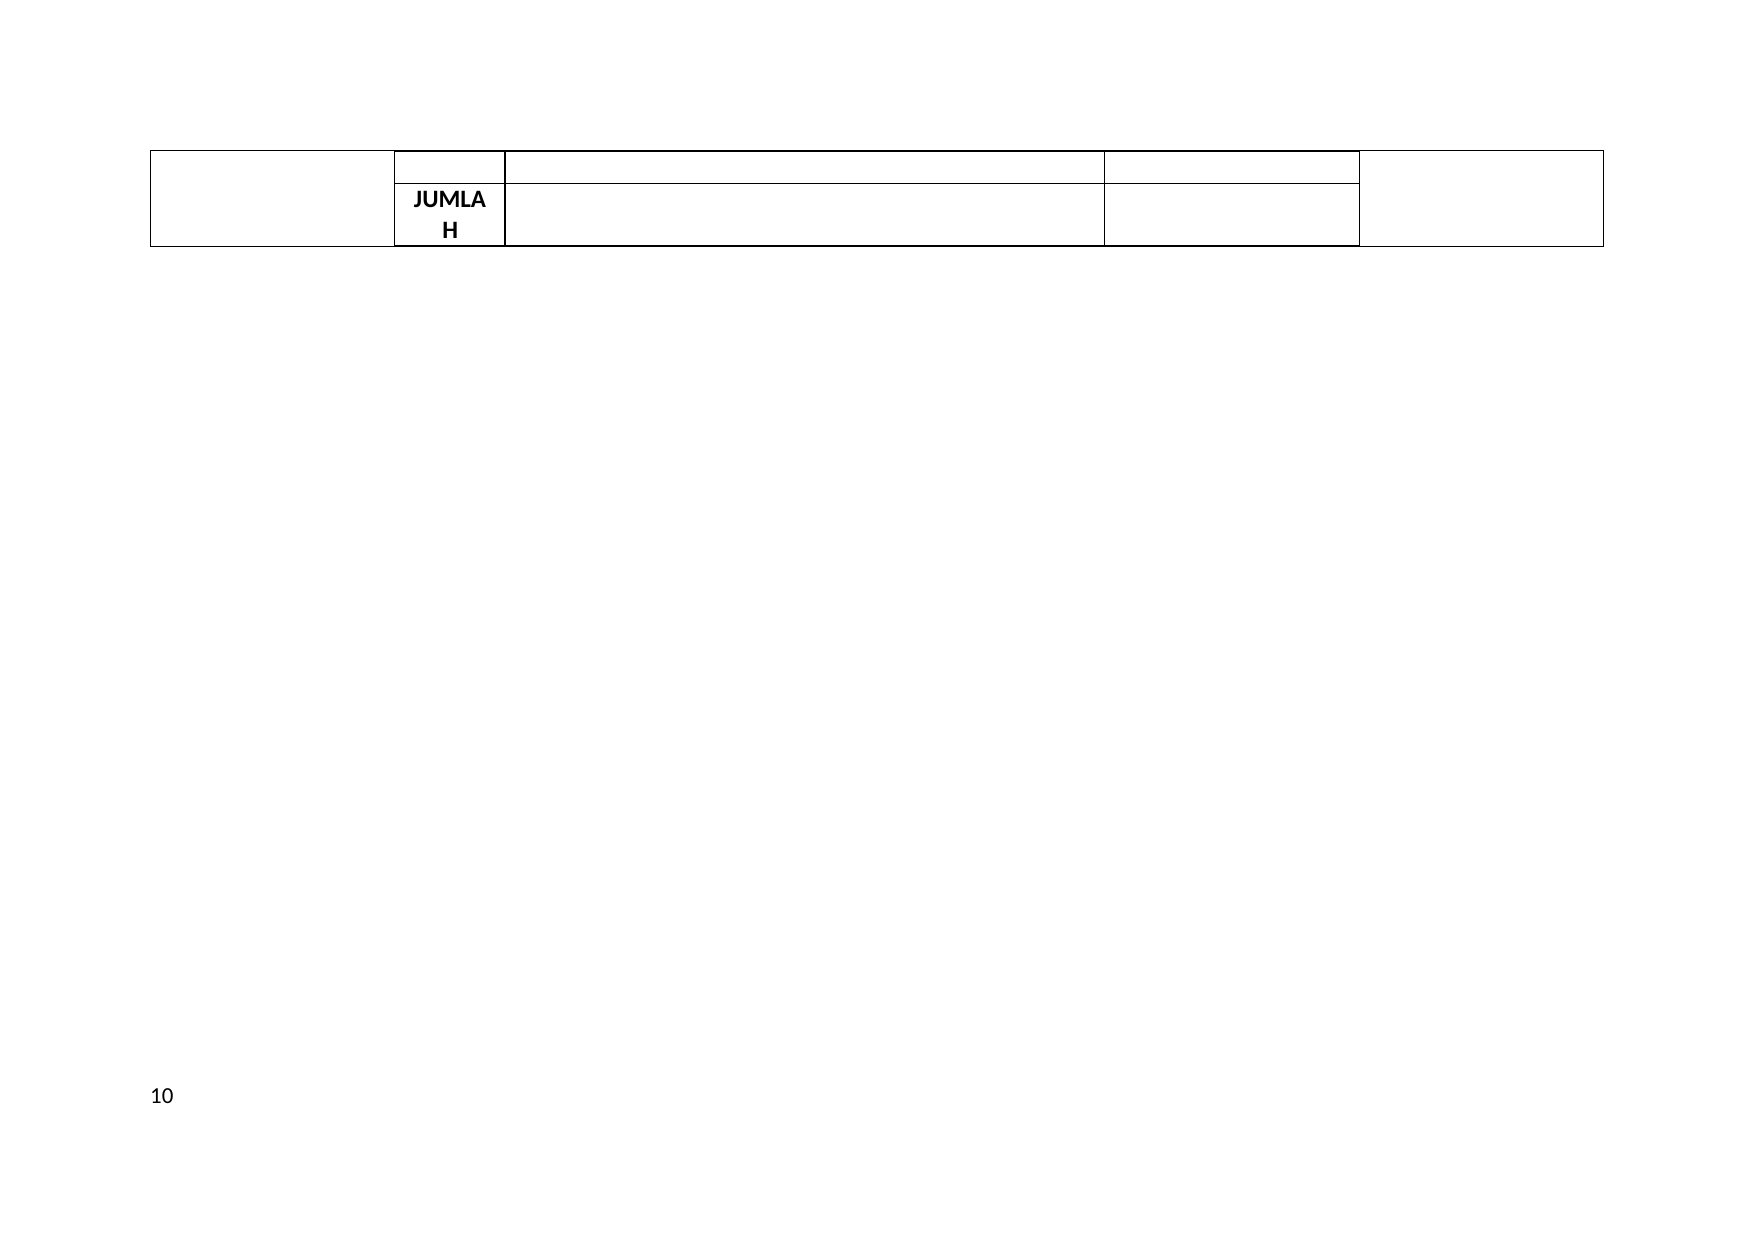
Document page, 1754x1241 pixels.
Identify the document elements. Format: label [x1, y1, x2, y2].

table_cell [151, 151, 394, 246]
table_cell [395, 184, 504, 245]
table_cell [1105, 184, 1359, 245]
table_cell [506, 152, 1104, 183]
table_cell [395, 152, 504, 183]
table_cell [1105, 152, 1359, 183]
table_cell [1360, 151, 1603, 246]
table_cell [506, 184, 1104, 245]
